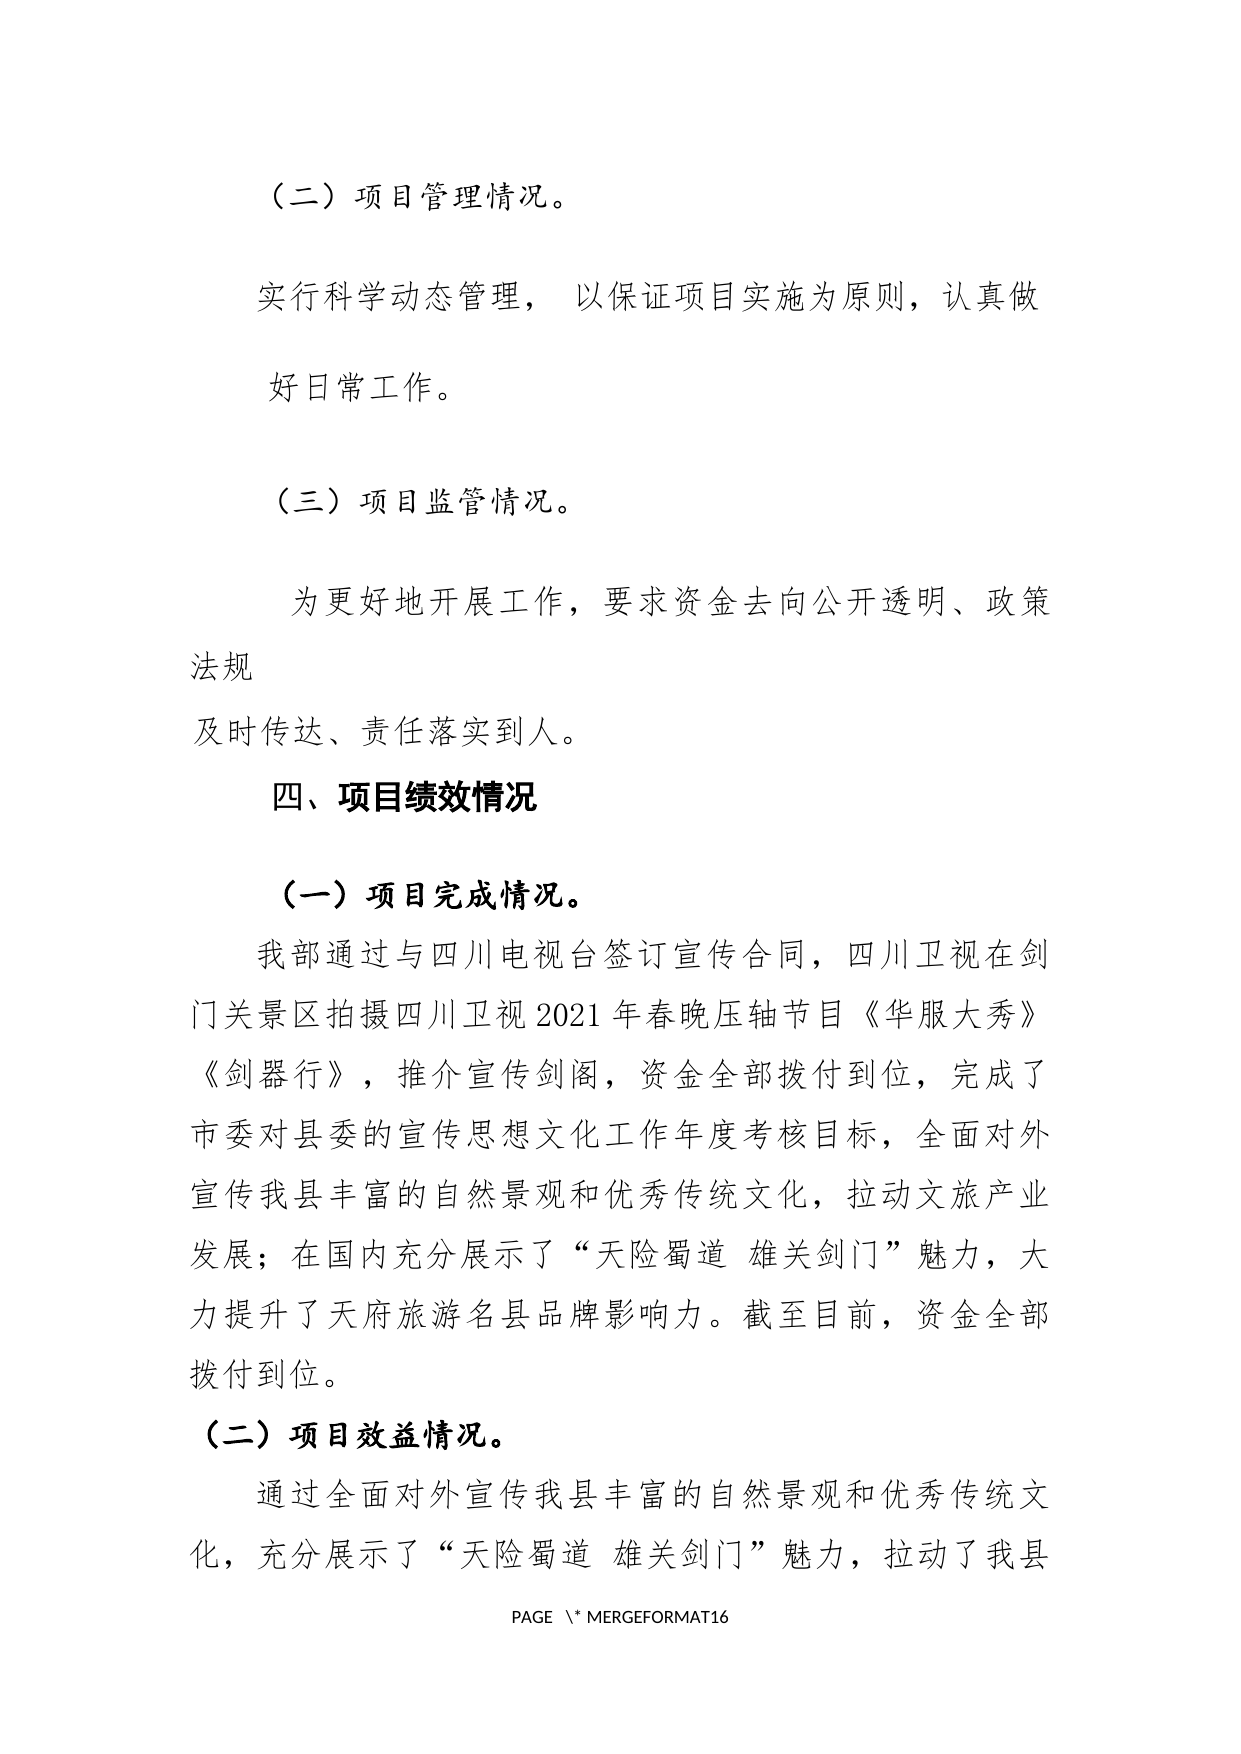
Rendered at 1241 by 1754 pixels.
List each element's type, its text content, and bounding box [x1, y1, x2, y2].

text 为更好地开展工作，要求资金去向公开透明、政策法规 [187, 566, 1053, 696]
list （二）项目管理情况。 [187, 162, 1053, 227]
list 实行科学动态管理， 以保证项目实施为原则，认真做 [187, 262, 1053, 327]
list （一）项目完成情况。 [187, 859, 1053, 919]
text 好日常工作。 [267, 352, 1053, 417]
text 四、项目绩效情况 [187, 761, 1053, 826]
list 我部通过与四川电视台签订宣传合同，四川卫视在剑门关景区拍摄四川卫视2021年春晚压轴节目《华服大秀》《剑器行》，推介宣传剑阁，资金全部拨付到位，完成了市委对县委的宣传思想文化工作年度考核目标，全面对外宣传我县丰富的自然景观和优秀传统文化，拉动文旅产业发展；在国内充分展示了“天险蜀道 雄关剑门”魅力，大力提升了天府旅游名县品牌影响力。截至目前，资金全部拨付到位。 [187, 919, 1053, 1399]
list 项目效益情况。 [187, 1399, 1053, 1459]
text 及时传达、责任落实到人。 [191, 696, 1053, 761]
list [187, 1459, 1053, 1579]
text （三）项目监管情况。 [243, 467, 1053, 532]
